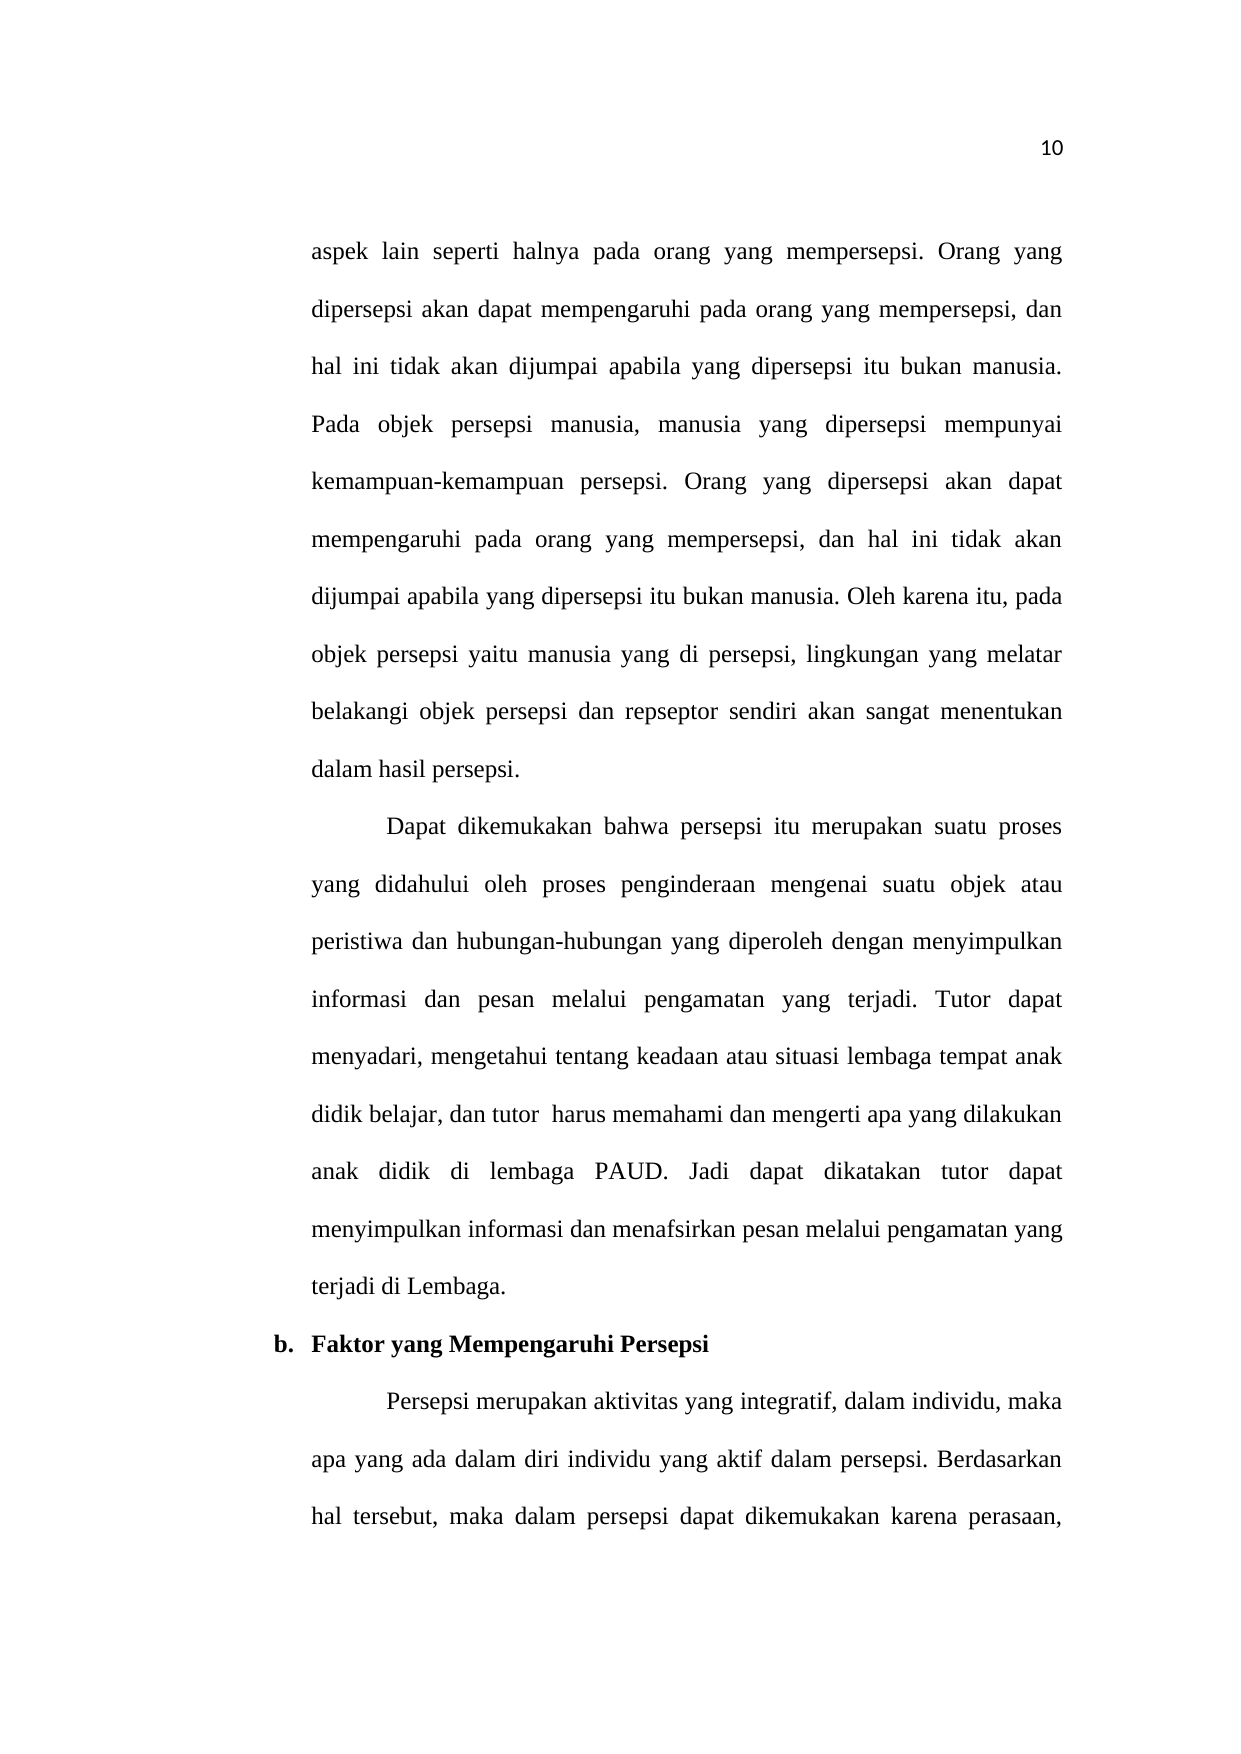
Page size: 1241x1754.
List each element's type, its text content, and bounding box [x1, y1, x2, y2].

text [311, 1386, 1063, 1530]
list Faktor yang Mempengaruhi Persepsi [274, 1329, 1063, 1357]
text Dapat dikemukakan bahwa persepsi itu merupakan suatu proses yang didahului oleh proses penginderaan mengenai suatu objek atau peristiwa dan hubungan-hubungan yang diperoleh dengan menyimpulkan informasi dan pesan melalui pengamatan yang terjadi. Tutor dapat menyadari, mengetahui tentang keadaan atau situasi lembaga tempat anak didik belajar, dan tutor harus memahami dan mengerti apa yang dilakukan anak didik di lembaga PAUD. Jadi dapat dikatakan tutor dapat menyimpulkan informasi dan menafsirkan pesan melalui pengamatan yang terjadi di Lembaga. [311, 811, 1063, 1300]
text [311, 236, 1063, 782]
